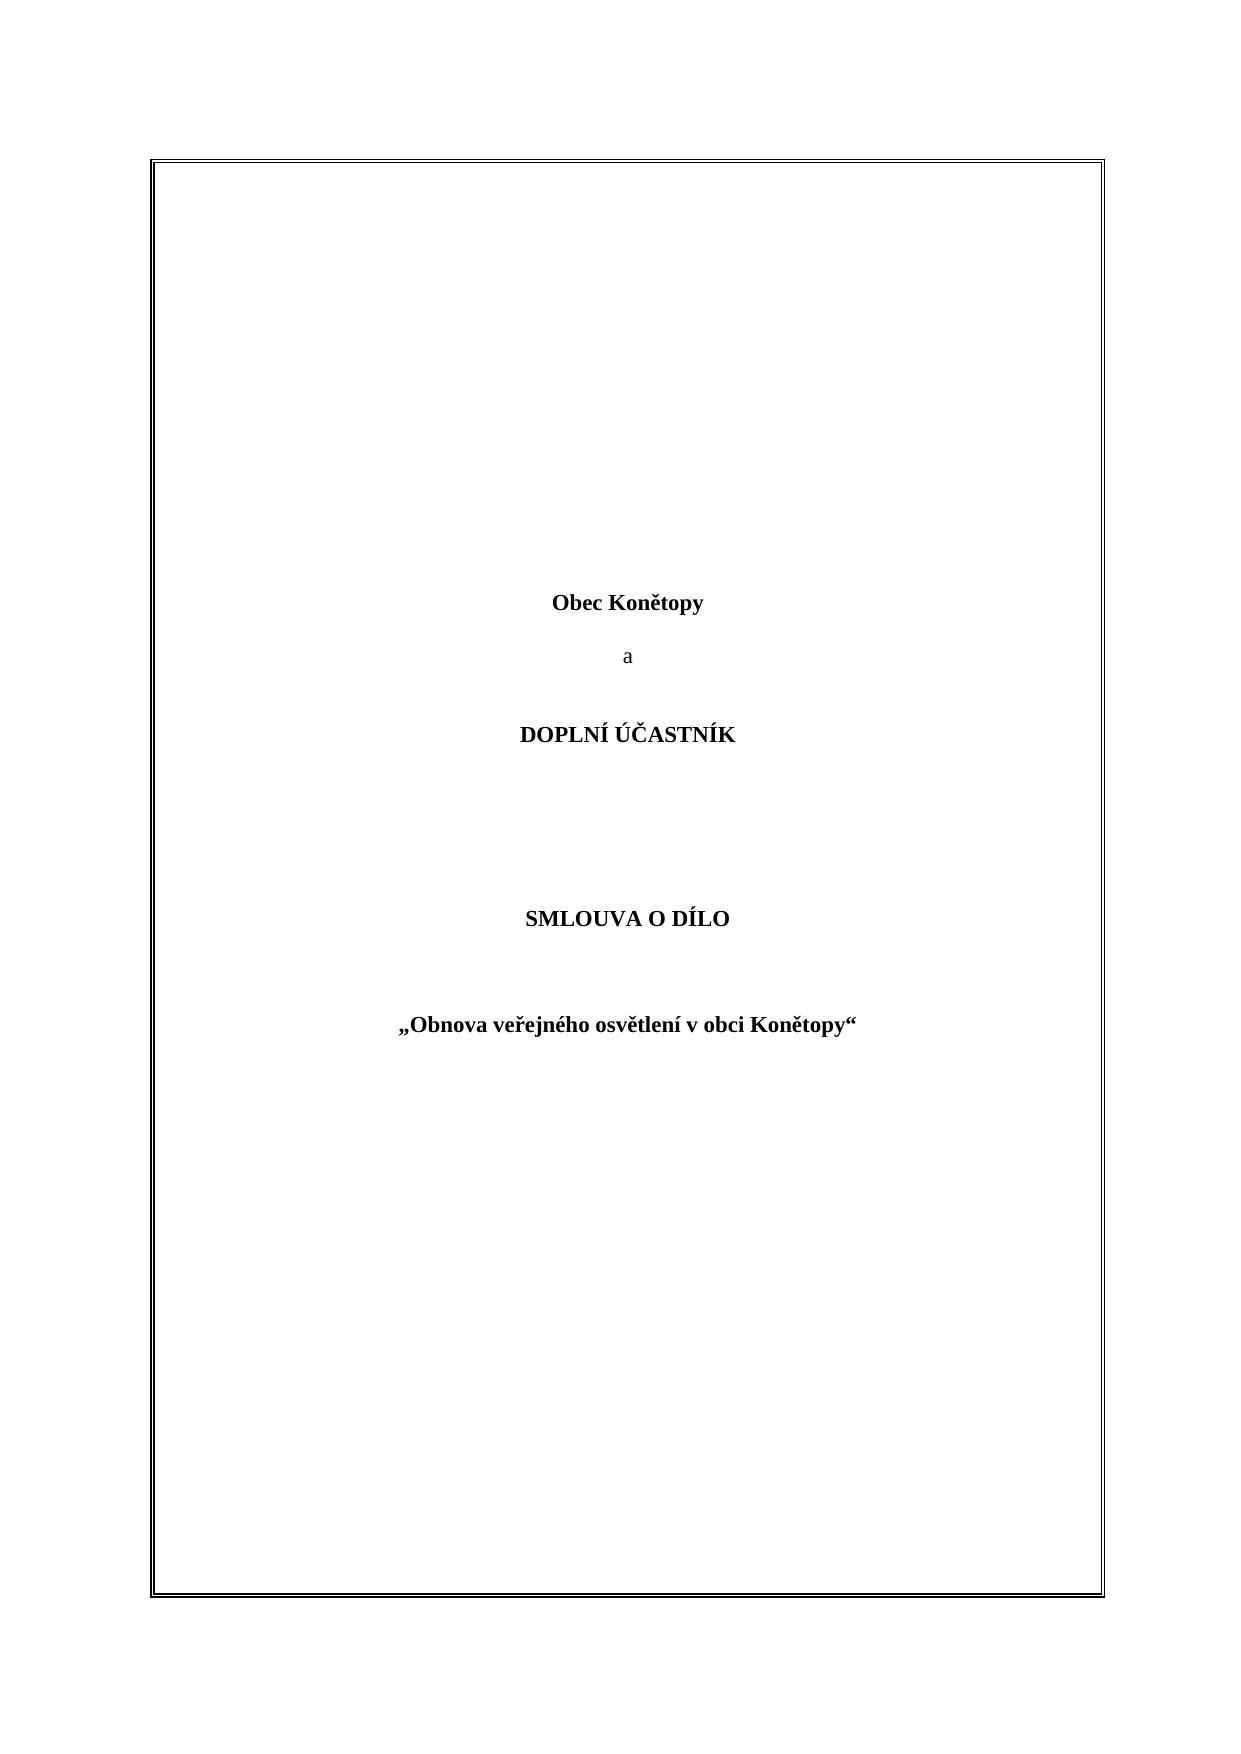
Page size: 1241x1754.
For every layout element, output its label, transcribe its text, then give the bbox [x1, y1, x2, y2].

text SMLOUVA O DÍLO [157, 906, 1098, 932]
text a [157, 642, 1098, 668]
text Obec Konětopy [157, 589, 1098, 616]
text DOPLNÍ ÚČASTNÍK [157, 721, 1098, 747]
text „Obnova veřejného osvětlení v obci Konětopy“ [155, 1011, 1101, 1039]
